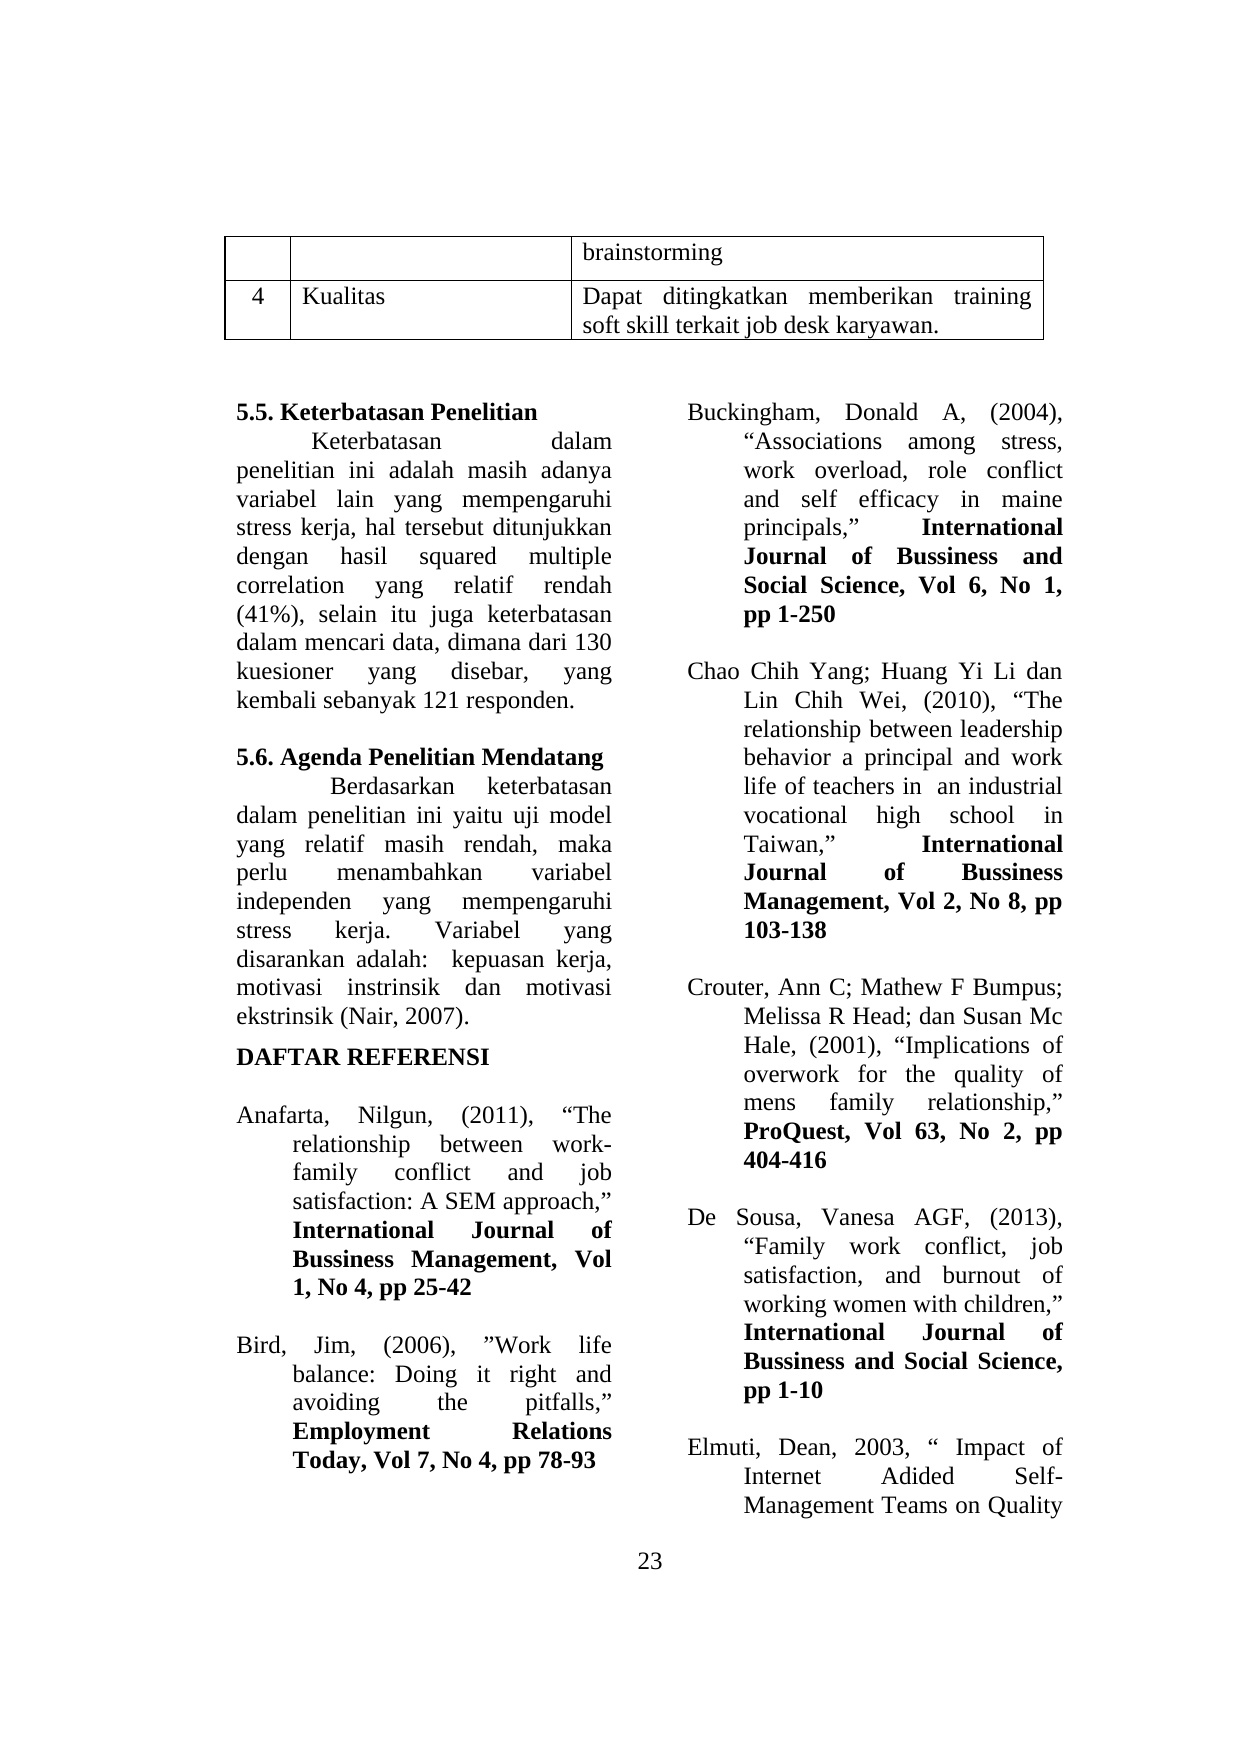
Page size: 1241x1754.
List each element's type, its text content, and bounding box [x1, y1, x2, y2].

text Chao Chih Yang; Huang Yi Li dan Lin Chih Wei, (2010), “The relationship between leadership behavior a principal and work life of teachers in an industrial vocational high school in Taiwan,” International Journal of Bussiness Management, Vol 2, No 8, pp 103-138 [687, 656, 1063, 944]
text 5.5. Keterbatasan Penelitian [236, 397, 612, 426]
text 5.6. Agenda Penelitian Mendatang [236, 742, 612, 771]
text De Sousa, Vanesa AGF, (2013), “Family work conflict, job satisfaction, and burnout of working women with children,” International Journal of Bussiness and Social Science, pp 1-10 [687, 1202, 1063, 1404]
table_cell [572, 237, 1043, 280]
table_cell 4 [226, 281, 290, 339]
text Bird, Jim, (2006), ”Work life balance: Doing it right and avoiding the pitfalls,” Employment Relations Today, Vol 7, No 4, pp 78-93 [236, 1330, 612, 1474]
text Berdasarkan keterbatasan dalam penelitian ini yaitu uji model yang relatif masih rendah, maka perlu menambahkan variabel independen yang mempengaruhi stress kerja. Variabel yang disarankan adalah: kepuasan kerja, motivasi instrinsik dan motivasi ekstrinsik (Nair, 2007). [236, 771, 612, 1030]
table_cell 3 [226, 237, 290, 280]
text Crouter, Ann C; Mathew F Bumpus; Melissa R Head; dan Susan Mc Hale, (2001), “Implications of overwork for the quality of mens family relationship,” ProQuest, Vol 63, No 2, pp 404-416 [687, 972, 1063, 1174]
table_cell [291, 237, 571, 280]
text Anafarta, Nilgun, (2011), “The relationship between work-family conflict and job satisfaction: A SEM approach,” International Journal of Bussiness Management, Vol 1, No 4, pp 25-42 [236, 1100, 612, 1301]
text Buckingham, Donald A, (2004), “Associations among stress, work overload, role conflict and self efficacy in maine principals,” International Journal of Bussiness and Social Science, Vol 6, No 1, pp 1-250 [687, 397, 1063, 627]
table_cell Kualitas [291, 281, 571, 339]
table_cell Dapat ditingkatkan memberikan training soft skill terkait job desk karyawan. [572, 281, 1043, 339]
text Keterbatasan dalam penelitian ini adalah masih adanya variabel lain yang mempengaruhi stress kerja, hal tersebut ditunjukkan dengan hasil squared multiple correlation yang relatif rendah (41%), selain itu juga keterbatasan dalam mencari data, dimana dari 130 kuesioner yang disebar, yang kembali sebanyak 121 responden. [236, 426, 612, 714]
text DAFTAR REFERENSI [236, 1042, 612, 1071]
